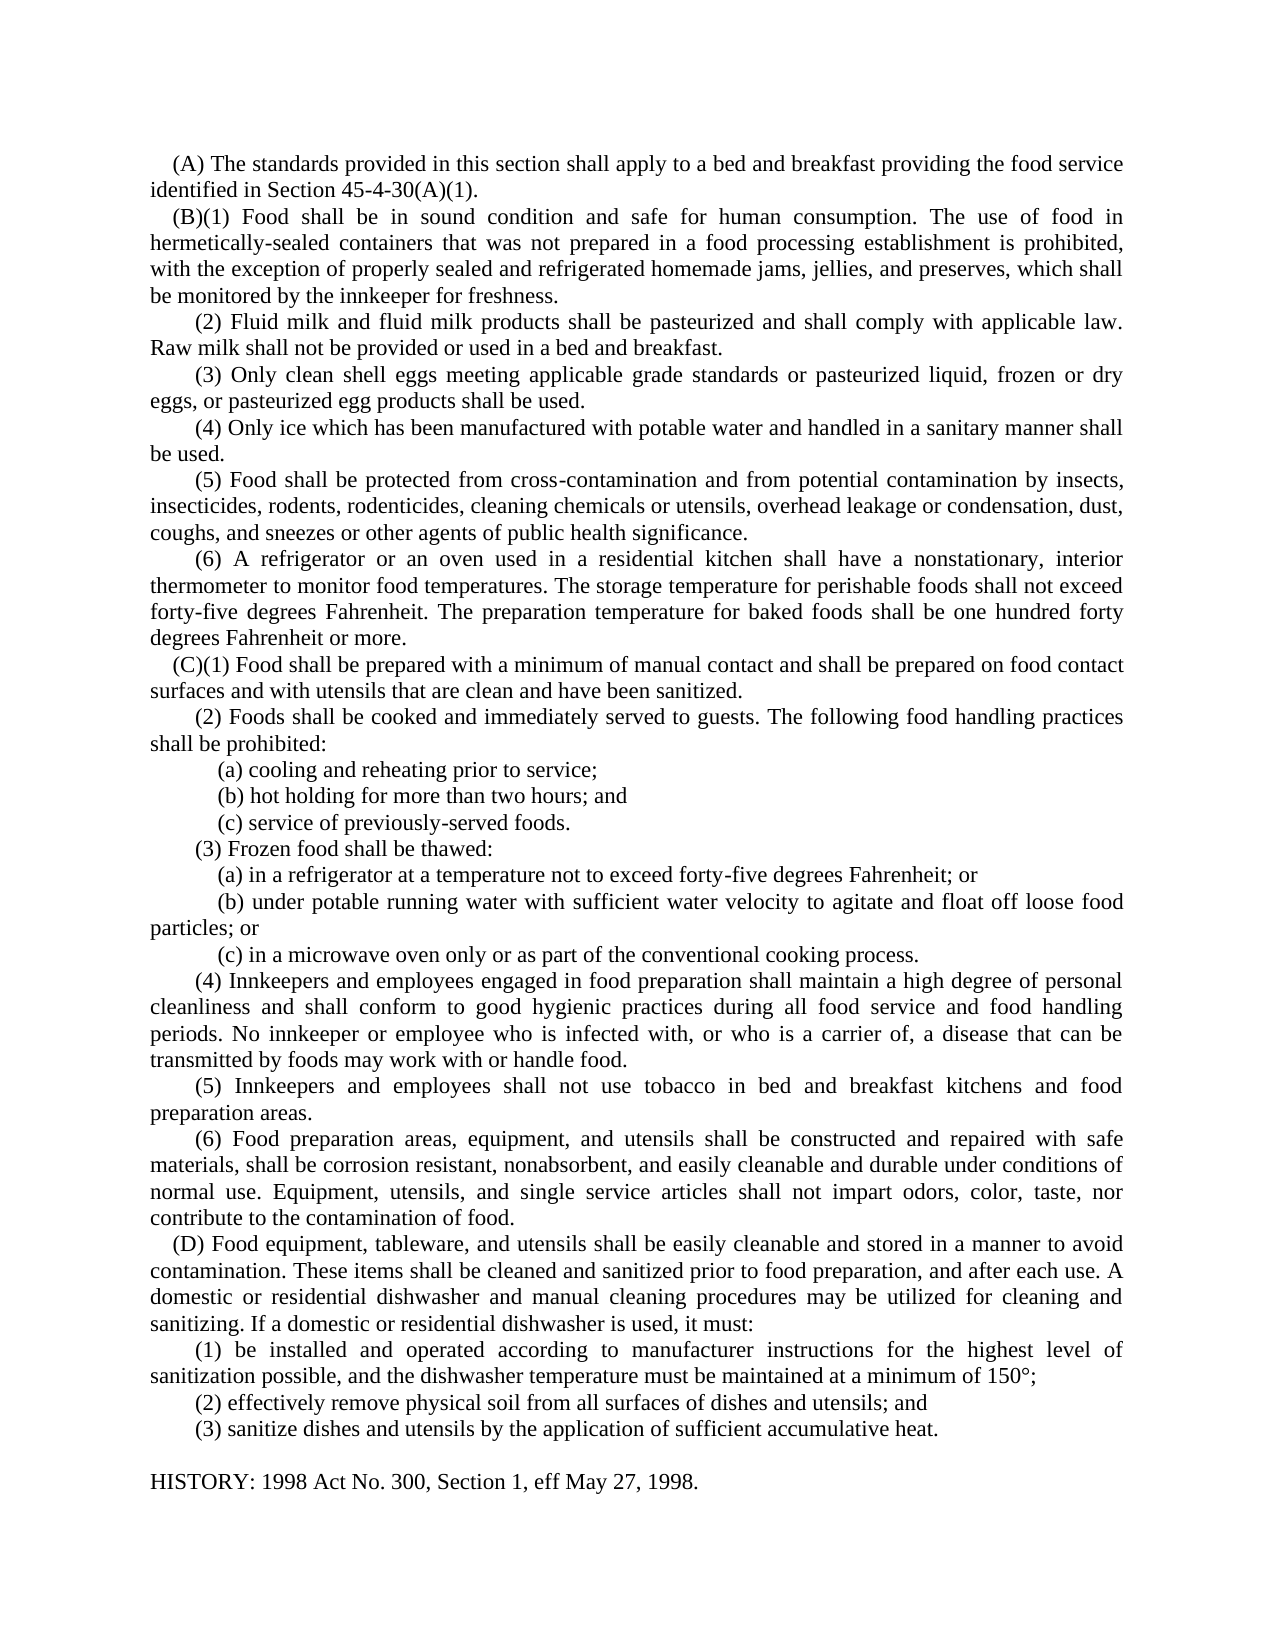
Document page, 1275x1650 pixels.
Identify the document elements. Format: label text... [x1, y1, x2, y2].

text (3) Frozen food shall be thawed: [150, 835, 1125, 862]
text (2) effectively remove physical soil from all surfaces of dishes and utensils; and [150, 1389, 1125, 1415]
text (1) be installed and operated according to manufacturer instructions for the highest level of sanitization possible, and the dishwasher temperature must be maintained at a minimum of 150°; [150, 1336, 1125, 1389]
text (C)(1) Food shall be prepared with a minimum of manual contact and shall be prepared on food contact surfaces and with utensils that are clean and have been sanitized. [150, 651, 1125, 703]
text (c) service of previously-served foods. [150, 809, 1125, 835]
text (2) Fluid milk and fluid milk products shall be pasteurized and shall comply with applicable law. Raw milk shall not be provided or used in a bed and breakfast. [150, 308, 1125, 361]
text (3) sanitize dishes and utensils by the application of sufficient accumulative heat. [150, 1415, 1125, 1441]
text (4) Innkeepers and employees engaged in food preparation shall maintain a high degree of personal cleanliness and shall conform to good hygienic practices during all food service and food handling periods. No innkeeper or employee who is infected with, or who is a carrier of, a disease that can be transmitted by foods may work with or handle food. [150, 967, 1125, 1072]
text (A) The standards provided in this section shall apply to a bed and breakfast providing the food service identified in Section 45-4-30(A)(1). [150, 150, 1125, 203]
text HISTORY: 1998 Act No. 300, Section 1, eff May 27, 1998. [150, 1468, 1125, 1494]
text (6) Food preparation areas, equipment, and utensils shall be constructed and repaired with safe materials, shall be corrosion resistant, nonabsorbent, and easily cleanable and durable under conditions of normal use. Equipment, utensils, and single service articles shall not impart odors, color, taste, nor contribute to the contamination of food. [150, 1125, 1125, 1231]
text (3) Only clean shell eggs meeting applicable grade standards or pasteurized liquid, frozen or dry eggs, or pasteurized egg products shall be used. [150, 361, 1125, 413]
text (4) Only ice which has been manufactured with potable water and handled in a sanitary manner shall be used. [150, 413, 1125, 466]
text (6) A refrigerator or an oven used in a residential kitchen shall have a nonstationary, interior thermometer to monitor food temperatures. The storage temperature for perishable foods shall not exceed forty-five degrees Fahrenheit. The preparation temperature for baked foods shall be one hundred forty degrees Fahrenheit or more. [150, 545, 1125, 651]
text (c) in a microwave oven only or as part of the conventional cooking process. [150, 941, 1125, 967]
text (D) Food equipment, tableware, and utensils shall be easily cleanable and stored in a manner to avoid contamination. These items shall be cleaned and sanitized prior to food preparation, and after each use. A domestic or residential dishwasher and manual cleaning procedures may be utilized for cleaning and sanitizing. If a domestic or residential dishwasher is used, it must: [150, 1231, 1125, 1336]
text (2) Foods shall be cooked and immediately served to guests. The following food handling practices shall be prohibited: [150, 703, 1125, 756]
text (a) cooling and reheating prior to service; [150, 756, 1125, 782]
text (5) Innkeepers and employees shall not use tobacco in bed and breakfast kitchens and food preparation areas. [150, 1072, 1125, 1125]
text (a) in a refrigerator at a temperature not to exceed forty-five degrees Fahrenheit; or [150, 862, 1125, 888]
text (b) under potable running water with sufficient water velocity to agitate and float off loose food particles; or [150, 888, 1125, 941]
text (b) hot holding for more than two hours; and [150, 782, 1125, 809]
text (B)(1) Food shall be in sound condition and safe for human consumption. The use of food in hermetically-sealed containers that was not prepared in a food processing establishment is prohibited, with the exception of properly sealed and refrigerated homemade jams, jellies, and preserves, which shall be monitored by the innkeeper for freshness. [150, 203, 1125, 308]
text (5) Food shall be protected from cross-contamination and from potential contamination by insects, insecticides, rodents, rodenticides, cleaning chemicals or utensils, overhead leakage or condensation, dust, coughs, and sneezes or other agents of public health significance. [150, 466, 1125, 545]
